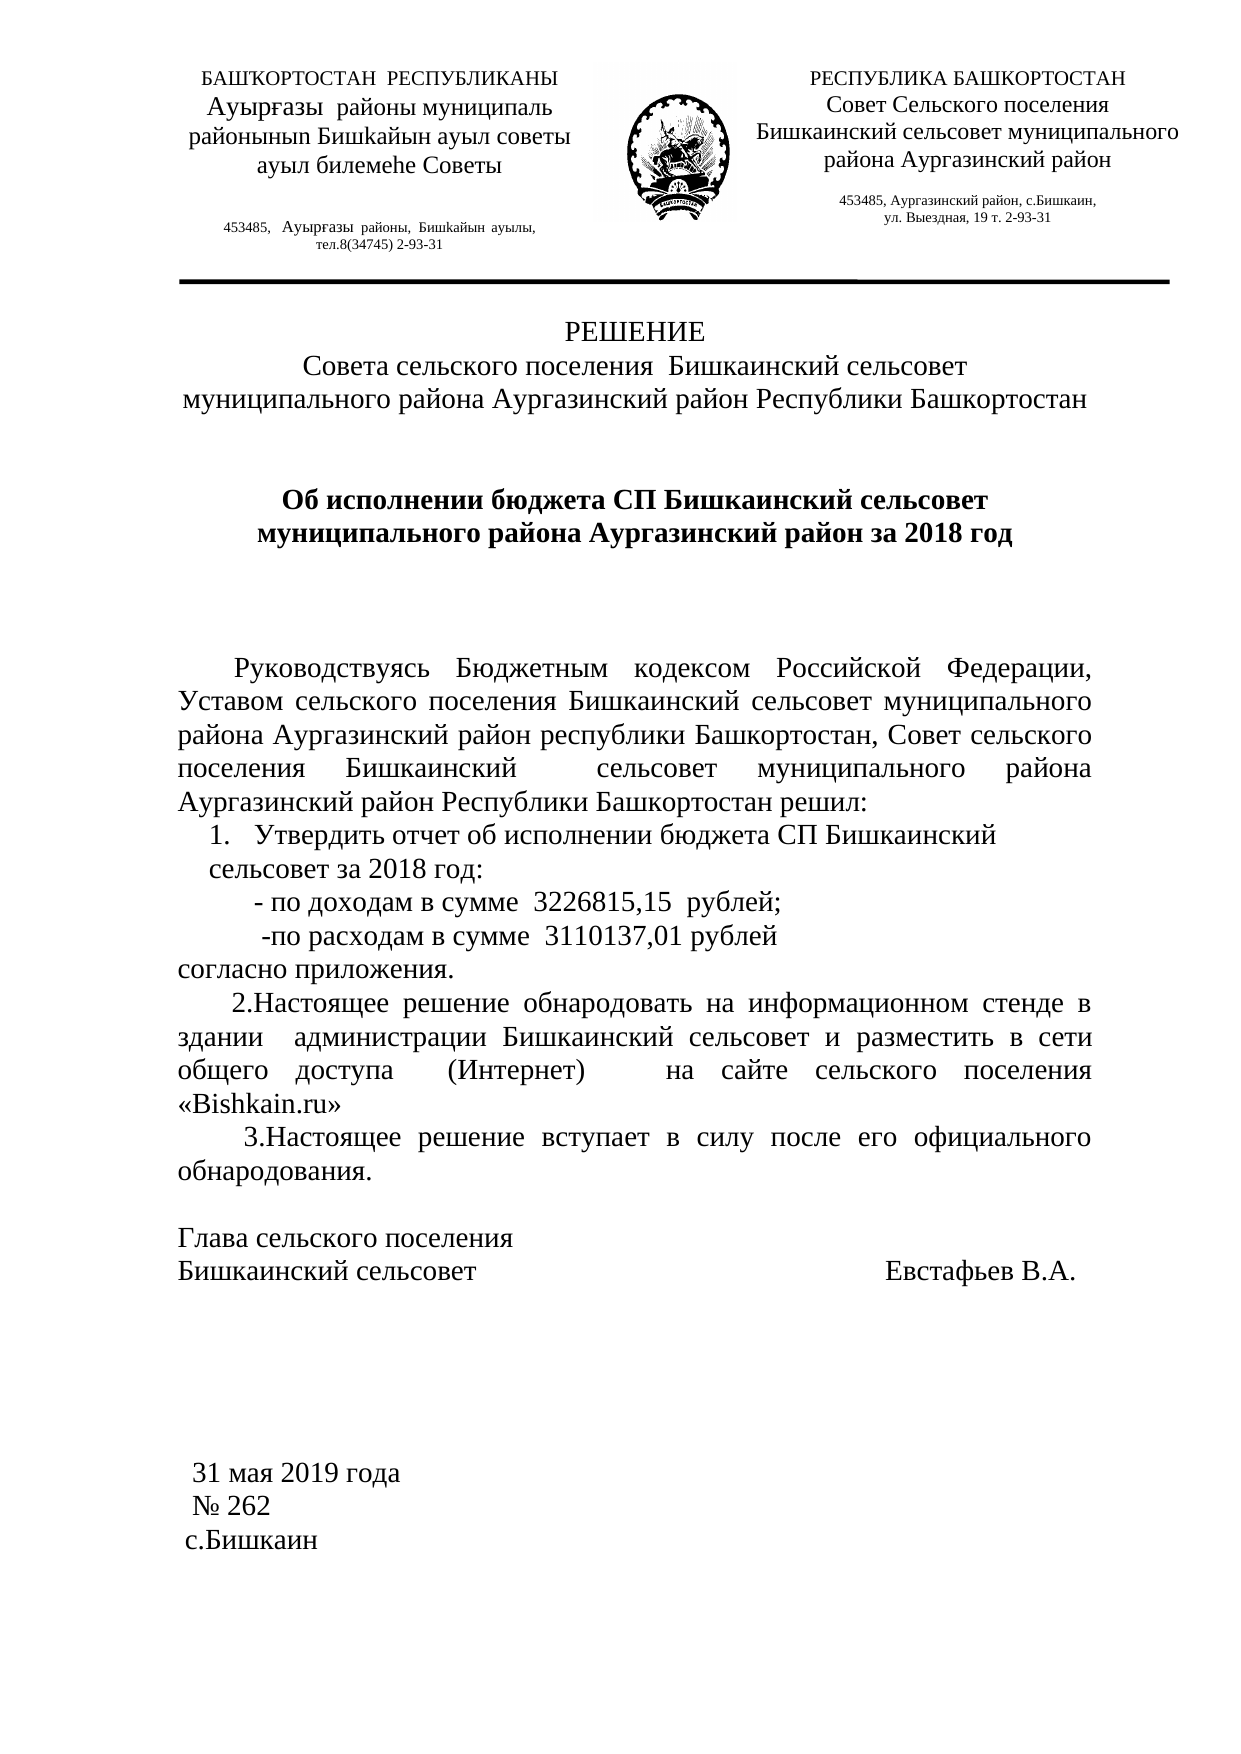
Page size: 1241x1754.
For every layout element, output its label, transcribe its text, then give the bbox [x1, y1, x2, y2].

text 3.Настоящее решение вступает в силу после его официального обнародования. [177, 1119, 1093, 1186]
text -по расходам в сумме 3110137,01 рублей [254, 918, 1093, 952]
text РЕШЕНИЕ [177, 314, 1093, 348]
text Руководствуясь Бюджетным кодексом Российской Федерации, Уставом сельского поселения Бишкаинский сельсовет муниципального района Аургазинский район республики Башкортостан, Совет сельского поселения Бишкаинский сельсовет муниципального района Аургазинский район Республики Башкортостан решил: [177, 650, 1093, 817]
text 2.Настоящее решение обнародовать на информационном стенде в здании администрации Бишкаинский сельсовет и разместить в сети общего доступа (Интернет) на сайте сельского поселения «Bishkain.ru» [177, 985, 1093, 1119]
text с.Бишкаин [177, 1522, 1152, 1555]
table_header [593, 32, 743, 253]
text 31 мая 2019 года [177, 1455, 1152, 1488]
text Об исполнении бюджета СП Бишкаинский сельсовет муниципального района Аургазинский район за 2018 год [177, 482, 1093, 549]
text Глава сельского поселения [177, 1220, 1093, 1253]
text Бишкаинский сельсовет Евстафьев В.А. [177, 1253, 1093, 1287]
text сельсовет за 2018 год: [208, 851, 1093, 884]
text - по доходам в сумме 3226815,15 рублей; [254, 884, 1093, 918]
text № 262 [177, 1488, 1152, 1522]
text Совета сельского поселения Бишкаинский сельсовет [177, 348, 1093, 381]
list Утвердить отчет об исполнении бюджета СП Бишкаинский [208, 817, 1093, 851]
table_header РЕСПУБЛИКА БАШКОРТОСТАН Совет Сельского поселения Бишкаинский сельсовет муниципального района Аургазинский район 453485, Аургазинский район, с.Бишкаин, ул. Выездная, 19 т. 2-93-31 [743, 32, 1192, 253]
text согласно приложения. [177, 952, 1093, 985]
text муниципального района Аургазинский район Республики Башкортостан [177, 381, 1093, 415]
table_header БАШҠОРТОСТАН РЕСПУБЛИКАHЫ Ауырғазы районы муниципаль районыныn Бишkайын ауыл советы ауыл билeмehе Советы 453485, Ауырғазы районы, Бишkайын ауылы, тел.8(34745) 2-93-31 [166, 32, 593, 253]
